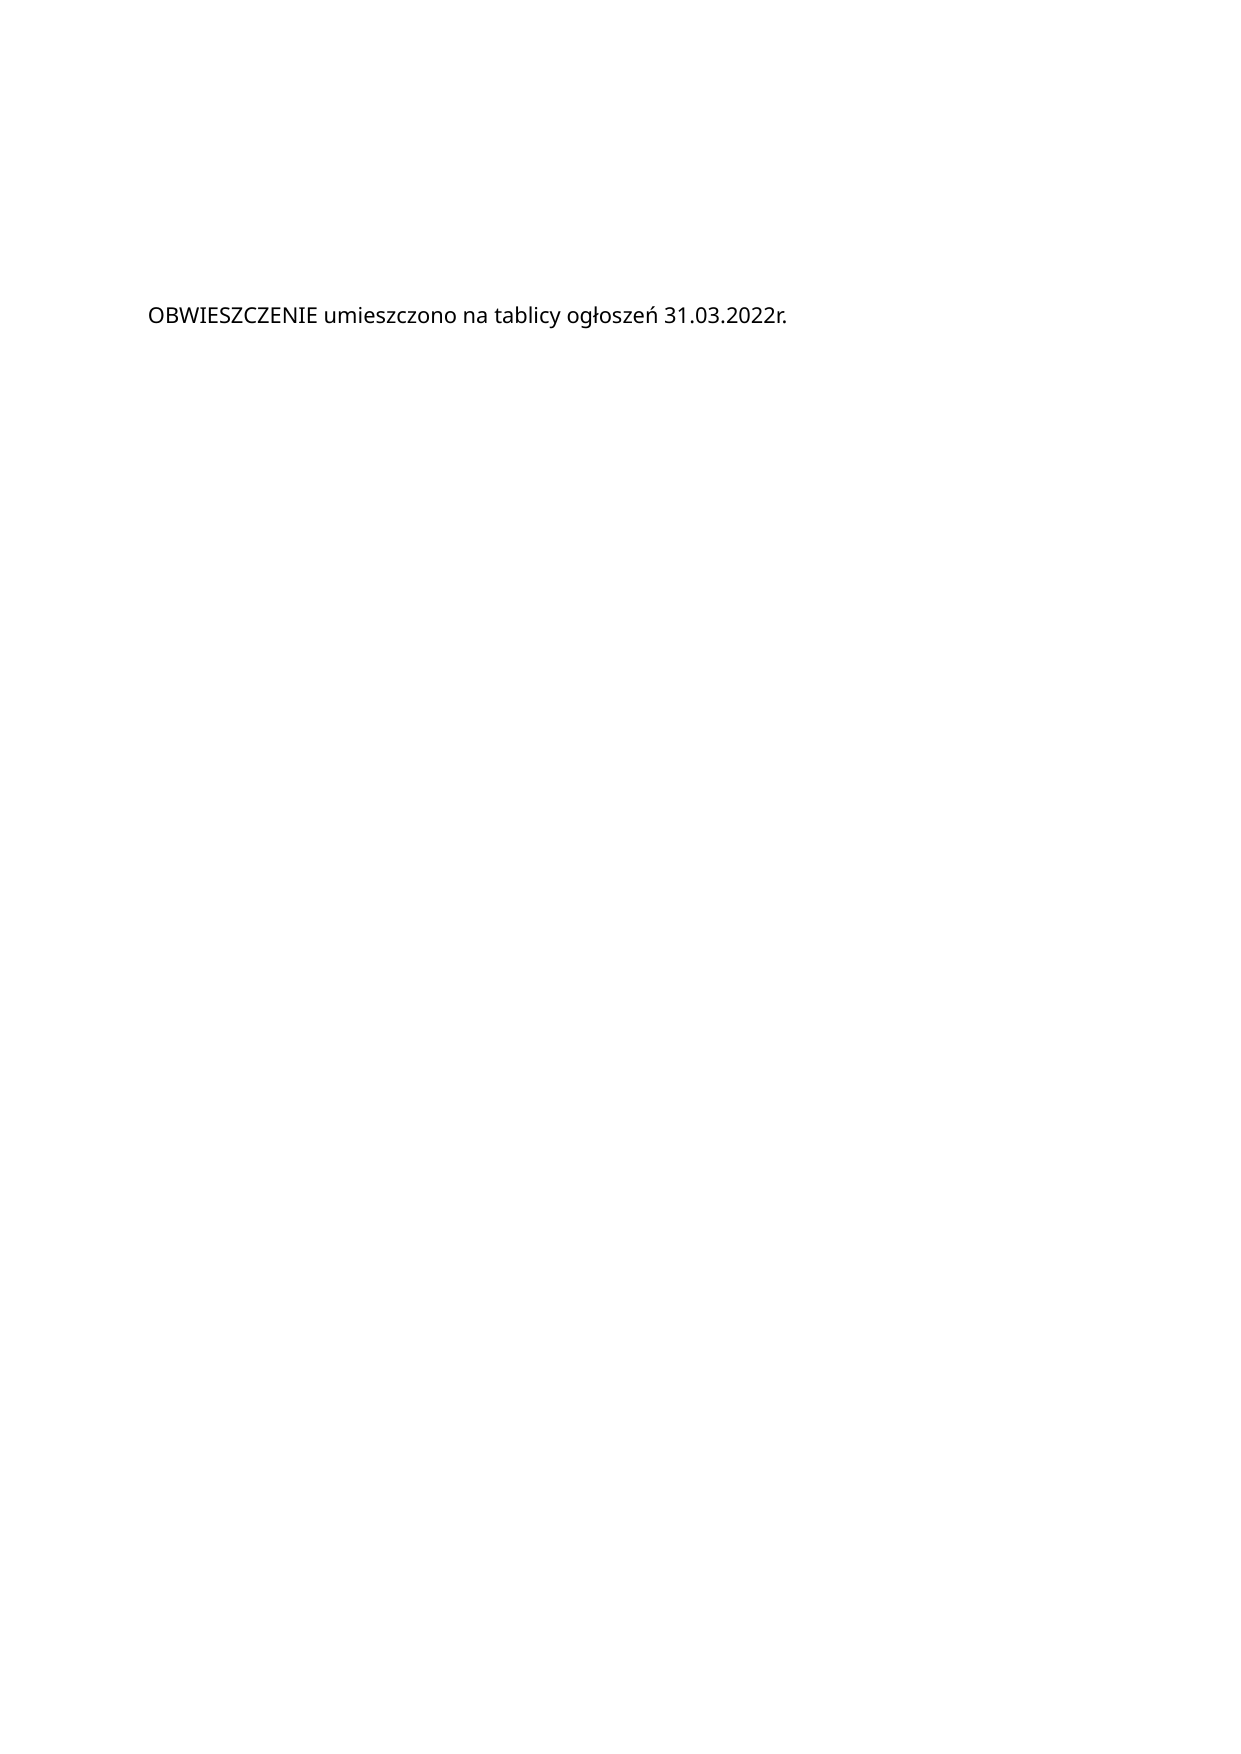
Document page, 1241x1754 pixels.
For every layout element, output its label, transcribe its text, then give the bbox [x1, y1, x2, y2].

text OBWIESZCZENIE umieszczono na tablicy ogłoszeń 31.03.2022r. [148, 299, 1092, 329]
